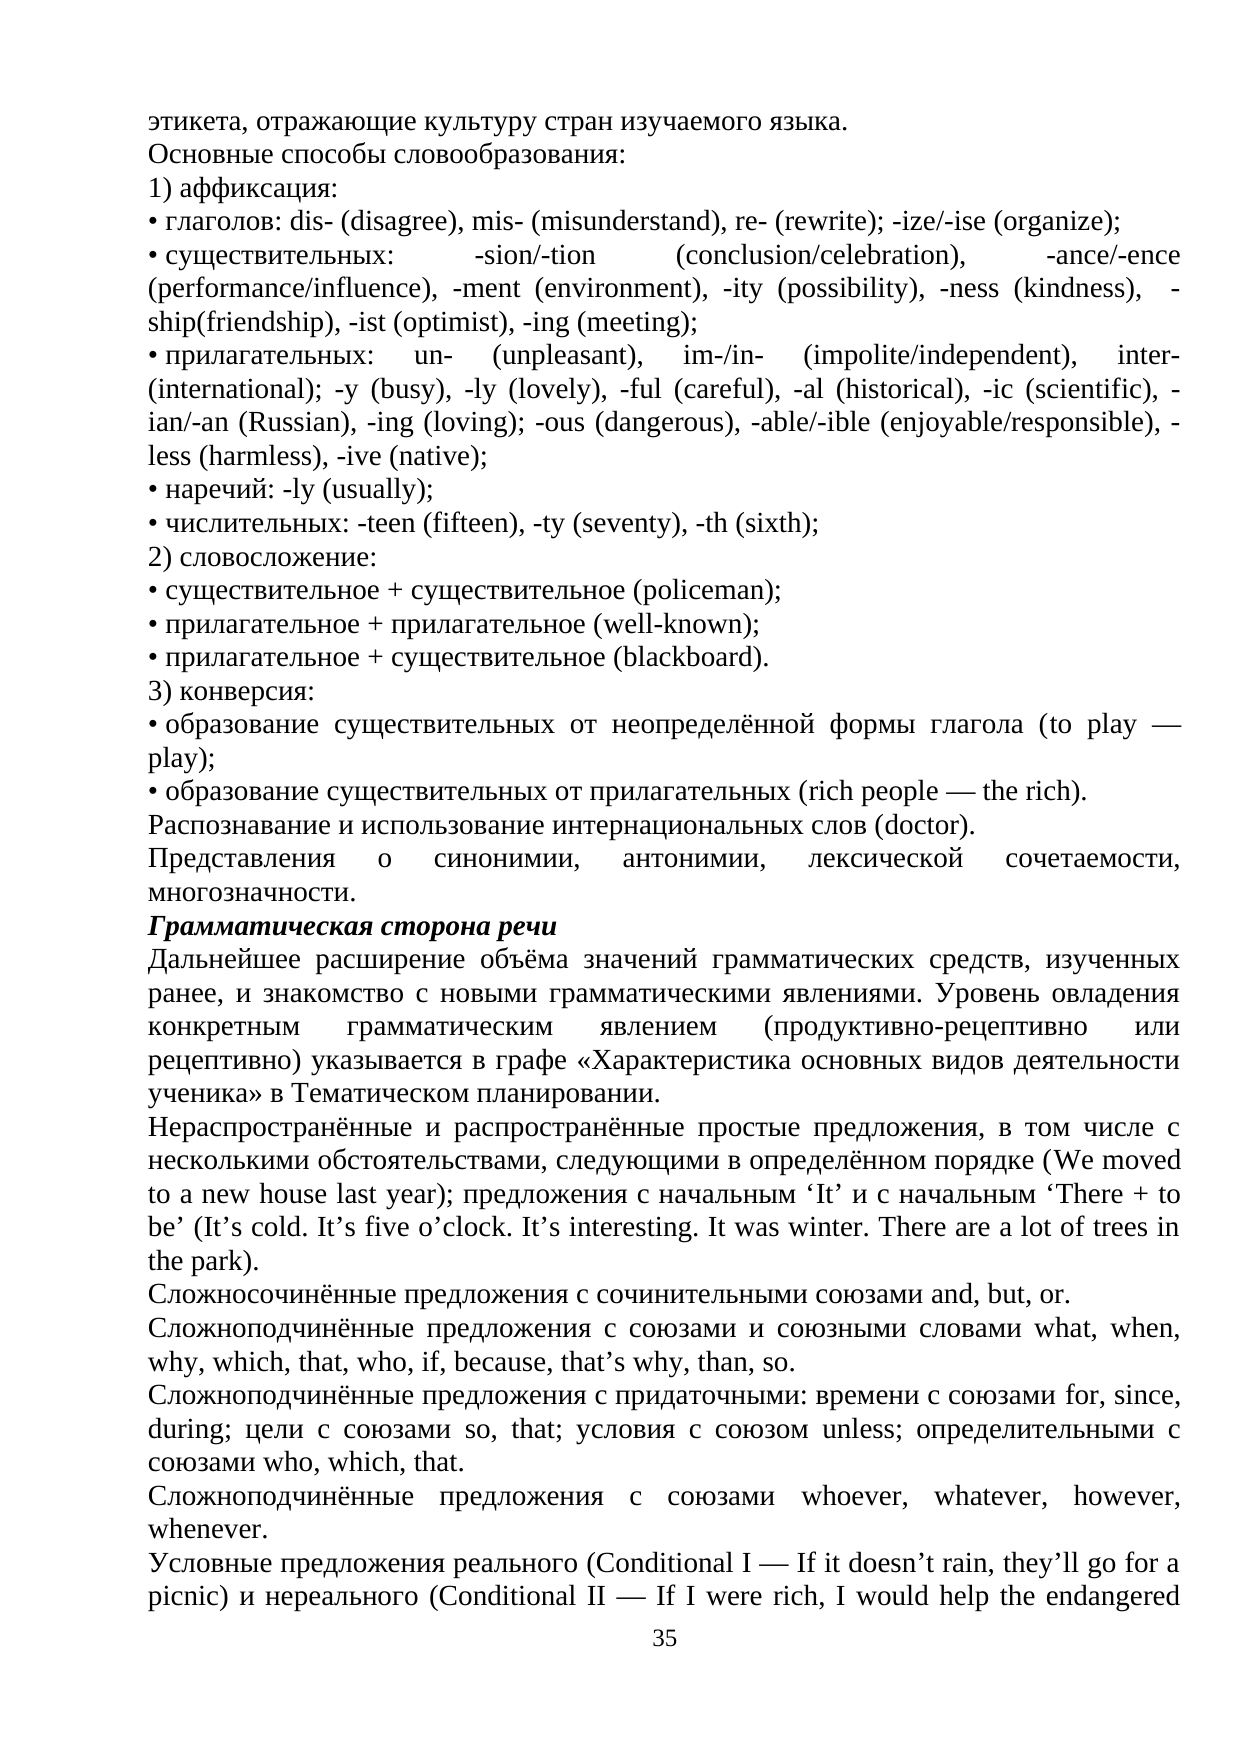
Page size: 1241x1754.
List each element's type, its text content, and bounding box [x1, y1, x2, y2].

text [148, 1545, 1181, 1612]
text • образование существительных от неопределённой формы глагола (to play — play); [148, 706, 1181, 773]
text • существительное + существительное (policeman); [148, 572, 1181, 606]
text 2) словосложение: [148, 539, 1181, 572]
text • прилагательное + прилагательное (well-known); [148, 606, 1181, 639]
text • прилагательное + существительное (blackboard). [148, 639, 1181, 673]
text Сложноподчинённые предложения с союзами и союзными словами what, when, why, which, that, who, if, because, that’s why, than, so. [148, 1310, 1181, 1377]
text Сложноподчинённые предложения с придаточными: времени с союзами for, since, during; цели с союзами so, that; условия с союзом unless; определительными с союзами who, which, that. [148, 1377, 1181, 1478]
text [148, 103, 1181, 136]
text • числительных: -teen (fifteen), -ty (seventy), -th (sixth); [148, 505, 1181, 539]
text Основные способы словообразования: [148, 136, 1181, 170]
text • наречий: -ly (usually); [148, 472, 1181, 505]
text • существительных: -sion/-tion (conclusion/celebration), -ance/-ence (performance/influence), -ment (environment), -ity (possibility), -ness (kindness), -ship(friendship), -ist (optimist), -ing (meeting); [148, 237, 1181, 337]
text 1) аффиксация: [148, 170, 1181, 203]
text Дальнейшее расширение объёма значений грамматических средств, изученных ранее, и знакомство с новыми грамматическими явлениями. Уровень овладения конкретным грамматическим явлением (продуктивно-рецептивно или рецептивно) указывается в графе «Характеристика основных видов деятельности ученика» в Тематическом планировании. [148, 941, 1181, 1109]
text 3) конверсия: [148, 673, 1181, 706]
text • образование существительных от прилагательных (rich people — the rich). [148, 773, 1181, 807]
text Представления о синонимии, антонимии, лексической сочетаемости, многозначности. [148, 841, 1181, 908]
text • глаголов: dis- (disagree), mis- (misunderstand), re- (rewrite); -ize/-ise (organize); [148, 203, 1181, 237]
text Сложноподчинённые предложения с союзами whoever, whatever, however, whenever. [148, 1478, 1181, 1545]
text Распознавание и использование интернациональных слов (doctor). [148, 807, 1181, 841]
text • прилагательных: un- (unpleasant), im-/in- (impolite/independent), inter- (international); -y (busy), -ly (lovely), -ful (careful), -al (historical), -ic (scientific), -ian/-an (Russian), -ing (loving); -ous (dangerous), -able/-ible (enjoyable/responsible), -less (harmless), -ive (native); [148, 337, 1181, 472]
text Сложносочинённые предложения с сочинительными союзами and, but, or. [148, 1277, 1181, 1310]
text Грамматическая сторона речи [148, 908, 1181, 941]
text Нераспространённые и распространённые простые предложения, в том числе с несколькими обстоятельствами, следующими в определённом порядке (We moved to a new house last year); предложения с начальным ‘It’ и с начальным ‘There + to be’ (It’s cold. It’s five o’clock. It’s interesting. It was winter. There are a lot of trees in the park). [148, 1109, 1181, 1277]
